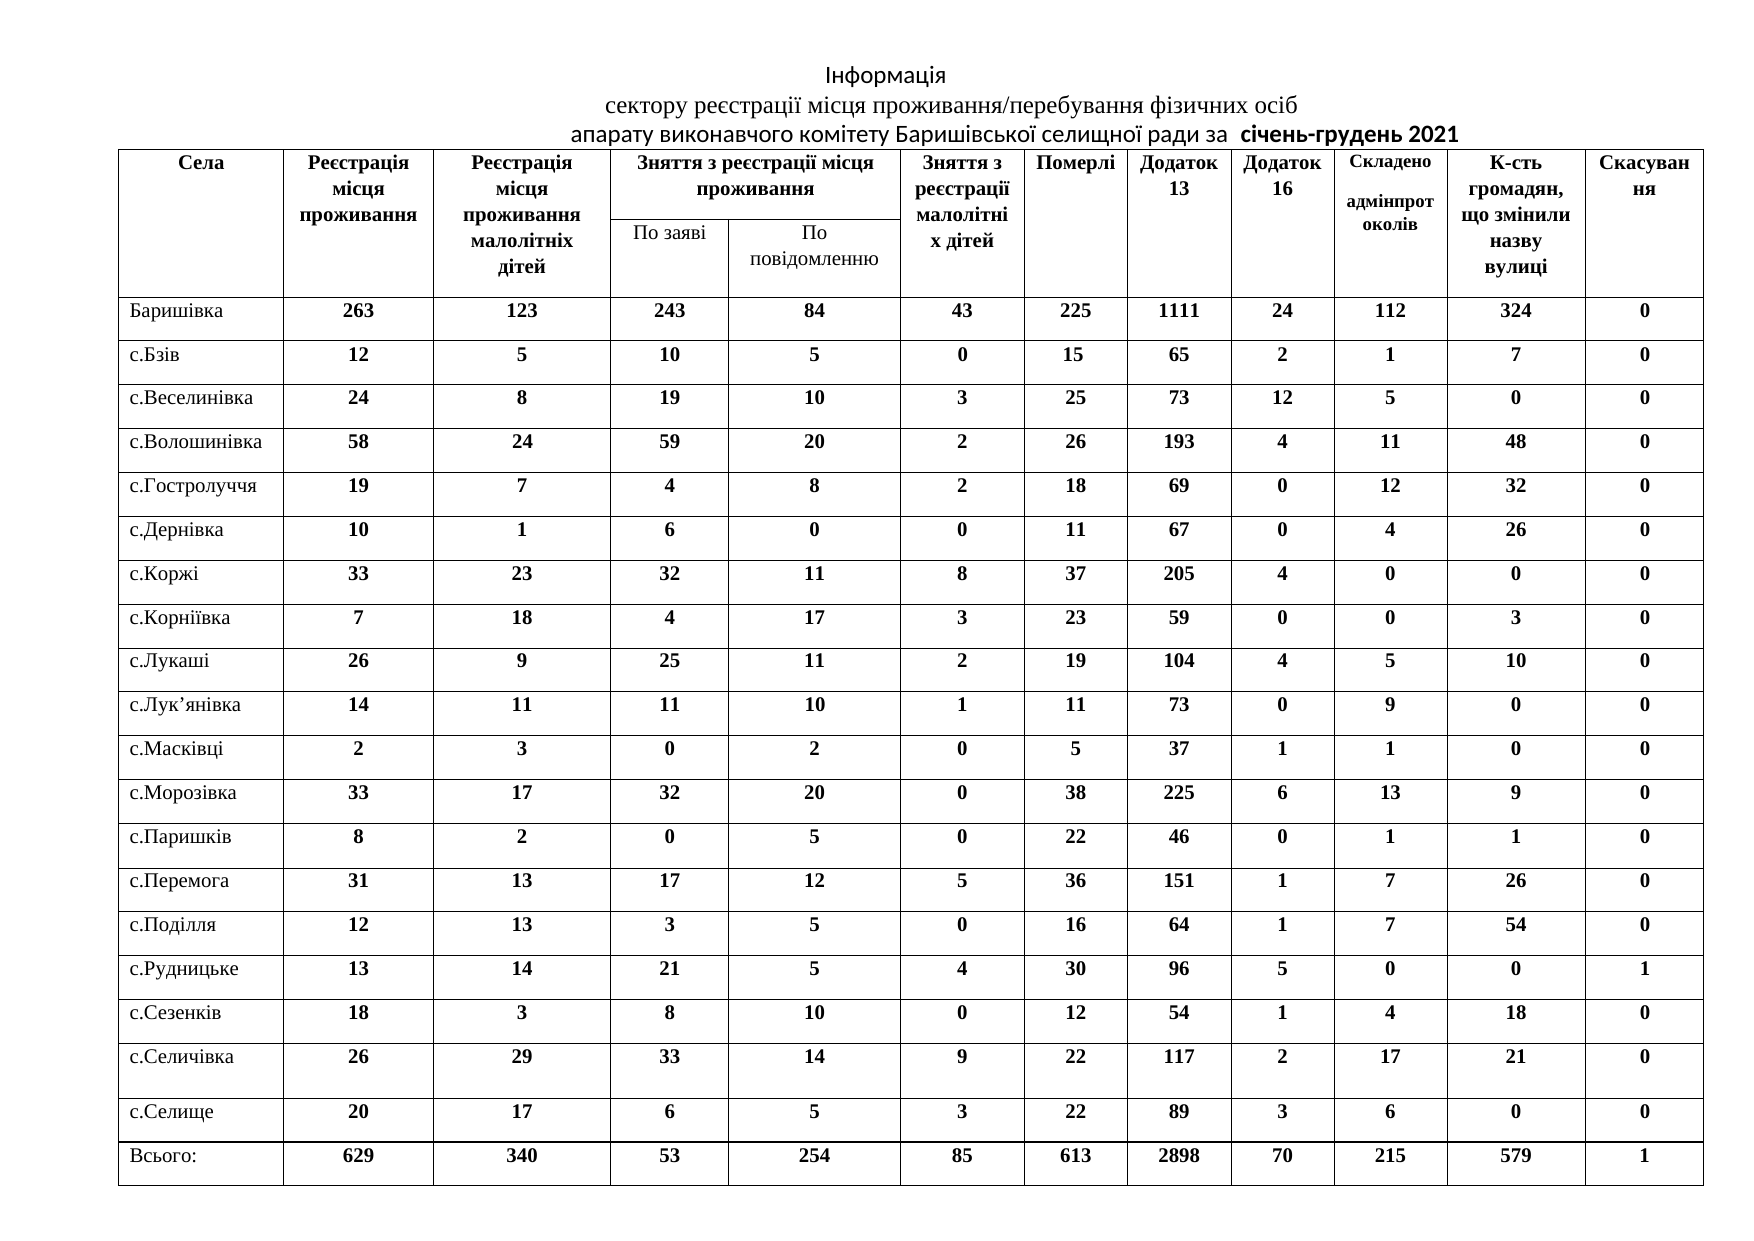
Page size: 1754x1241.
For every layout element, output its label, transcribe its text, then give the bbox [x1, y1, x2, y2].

table_cell 33 [284, 780, 433, 823]
table_cell 21 [1448, 1044, 1585, 1098]
table_header Реєстрація місця проживання малолітніх дітей [434, 150, 610, 297]
table_cell 1 [901, 692, 1024, 735]
table_cell с.Гостролуччя [119, 473, 283, 516]
table_cell с.Перемога [119, 869, 283, 911]
table_cell 2 [901, 429, 1024, 472]
table_cell 85 [901, 1143, 1024, 1185]
table_cell 3 [611, 912, 728, 955]
table_cell 2 [901, 473, 1024, 516]
table_cell 8 [901, 561, 1024, 603]
table_cell 1 [1335, 341, 1447, 384]
table_cell 7 [1335, 912, 1447, 955]
table_cell 89 [1128, 1099, 1231, 1141]
table_cell 4 [1232, 561, 1334, 603]
table_header Зняття з реєстрації малолітніх дітей [901, 150, 1024, 297]
table_cell 69 [1128, 473, 1231, 516]
table_cell 19 [1025, 649, 1127, 691]
table_cell 3 [434, 1000, 610, 1043]
table_cell 26 [284, 649, 433, 691]
table_cell 11 [1025, 517, 1127, 560]
table_cell 16 [1025, 912, 1127, 955]
table_cell с.Волошинівка [119, 429, 283, 472]
table_cell с.Рудницьке [119, 956, 283, 999]
table_cell 193 [1128, 429, 1231, 472]
table_cell 254 [729, 1143, 900, 1185]
table_cell 4 [611, 473, 728, 516]
table_cell 0 [1586, 517, 1703, 560]
table_cell 20 [729, 429, 900, 472]
table_cell 37 [1025, 561, 1127, 603]
table_cell 24 [284, 385, 433, 428]
table_header Складено адмінпротоколів [1335, 150, 1447, 297]
table_cell 0 [1586, 1000, 1703, 1043]
table_cell 2 [284, 736, 433, 779]
table_cell 0 [1232, 692, 1334, 735]
table_cell Всього: [119, 1143, 283, 1185]
table_cell 340 [434, 1143, 610, 1185]
table_cell 7 [284, 605, 433, 647]
table_cell 8 [284, 824, 433, 867]
table_cell 10 [729, 385, 900, 428]
table_cell 32 [611, 561, 728, 603]
table_cell с.Селичівка [119, 1044, 283, 1098]
table_cell с.Коржі [119, 561, 283, 603]
table_cell 2 [1232, 1044, 1334, 1098]
table_cell 24 [434, 429, 610, 472]
table_cell 59 [1128, 605, 1231, 647]
table_cell 5 [729, 912, 900, 955]
table_cell 0 [1586, 649, 1703, 691]
table_cell 21 [611, 956, 728, 999]
table_cell 9 [1335, 692, 1447, 735]
table_cell 8 [611, 1000, 728, 1043]
table_cell 18 [1448, 1000, 1585, 1043]
table_cell По заяві [611, 220, 728, 297]
table_cell 0 [1586, 1099, 1703, 1141]
table_cell 5 [901, 869, 1024, 911]
table_cell с.Лук’янівка [119, 692, 283, 735]
table_cell 263 [284, 298, 433, 340]
table_cell 0 [1232, 473, 1334, 516]
table_cell 70 [1232, 1143, 1334, 1185]
table_header Померлі [1025, 150, 1127, 297]
table_cell с.Селище [119, 1099, 283, 1141]
table_cell 9 [901, 1044, 1024, 1098]
text сектору реєстрації місця проживання/перебування фізичних осіб [118, 90, 1636, 118]
table_cell 0 [1586, 780, 1703, 823]
table_cell 0 [1586, 736, 1703, 779]
table_cell 0 [901, 517, 1024, 560]
table_cell 7 [434, 473, 610, 516]
table_cell 6 [1232, 780, 1334, 823]
table_cell 59 [611, 429, 728, 472]
table_cell 5 [434, 341, 610, 384]
table_cell 0 [1335, 956, 1447, 999]
table_cell 33 [611, 1044, 728, 1098]
table_cell 0 [1448, 736, 1585, 779]
table_cell 324 [1448, 298, 1585, 340]
table_cell 22 [1025, 1044, 1127, 1098]
table_cell 0 [901, 1000, 1024, 1043]
table_cell 19 [611, 385, 728, 428]
table_cell 54 [1448, 912, 1585, 955]
table_cell 5 [1232, 956, 1334, 999]
table_cell 22 [1025, 1099, 1127, 1141]
table_cell 0 [729, 517, 900, 560]
table_cell с.Бзів [119, 341, 283, 384]
table_cell 7 [1448, 341, 1585, 384]
table_cell 84 [729, 298, 900, 340]
table_cell 18 [284, 1000, 433, 1043]
table_header Додаток 16 [1232, 150, 1334, 297]
table_header Зняття з реєстрації місця проживання [611, 150, 900, 219]
table_cell 17 [434, 1099, 610, 1141]
table_cell 0 [1586, 298, 1703, 340]
table_cell 613 [1025, 1143, 1127, 1185]
table_cell 12 [284, 912, 433, 955]
table_header Села [119, 150, 283, 297]
table_cell 151 [1128, 869, 1231, 911]
table_cell По повідомленню [729, 220, 900, 297]
table_cell с.Масківці [119, 736, 283, 779]
table_cell 117 [1128, 1044, 1231, 1098]
table_cell 20 [284, 1099, 433, 1141]
table_cell 5 [729, 824, 900, 867]
table_cell 13 [284, 956, 433, 999]
table_cell 10 [284, 517, 433, 560]
table_cell 0 [1232, 824, 1334, 867]
table_cell 3 [1232, 1099, 1334, 1141]
table_cell 1 [434, 517, 610, 560]
table_cell 2 [729, 736, 900, 779]
table_cell с.Лукаші [119, 649, 283, 691]
table_cell 26 [1448, 517, 1585, 560]
table_cell 0 [1586, 912, 1703, 955]
table_cell 24 [1232, 298, 1334, 340]
table_cell 4 [611, 605, 728, 647]
table_cell 205 [1128, 561, 1231, 603]
table_cell 104 [1128, 649, 1231, 691]
table_cell 25 [1025, 385, 1127, 428]
table_cell 3 [901, 1099, 1024, 1141]
table_cell 0 [1586, 869, 1703, 911]
table_cell 32 [1448, 473, 1585, 516]
table_cell 0 [1448, 561, 1585, 603]
table_cell 10 [1448, 649, 1585, 691]
table_header Скасування [1586, 150, 1703, 297]
table_cell 29 [434, 1044, 610, 1098]
table_cell 6 [611, 1099, 728, 1141]
table_cell 46 [1128, 824, 1231, 867]
table_cell 5 [1335, 385, 1447, 428]
table_cell 112 [1335, 298, 1447, 340]
table_cell 3 [1448, 605, 1585, 647]
table_cell 53 [611, 1143, 728, 1185]
table_cell 6 [611, 517, 728, 560]
table_cell 0 [1335, 561, 1447, 603]
table_cell 12 [284, 341, 433, 384]
table_cell 0 [1232, 517, 1334, 560]
table_cell 0 [901, 341, 1024, 384]
table_cell 123 [434, 298, 610, 340]
table_cell 14 [284, 692, 433, 735]
table_cell 2 [434, 824, 610, 867]
table_cell 0 [1586, 429, 1703, 472]
table_cell 30 [1025, 956, 1127, 999]
table_cell 17 [611, 869, 728, 911]
table_cell 215 [1335, 1143, 1447, 1185]
table_cell 12 [1232, 385, 1334, 428]
table_cell 1 [1232, 869, 1334, 911]
text апарату виконавчого комітету Баришівської селищної ради за січень-грудень 2021 [118, 118, 1636, 149]
table_cell 23 [1025, 605, 1127, 647]
table_cell 36 [1025, 869, 1127, 911]
table_header Реєстрація місця проживання [284, 150, 433, 297]
table_cell 14 [729, 1044, 900, 1098]
table_cell 13 [434, 869, 610, 911]
table_cell 0 [1586, 824, 1703, 867]
table_cell 0 [1586, 385, 1703, 428]
table_cell 8 [729, 473, 900, 516]
table_cell 64 [1128, 912, 1231, 955]
table_cell 23 [434, 561, 610, 603]
table_cell 25 [611, 649, 728, 691]
table_cell 22 [1025, 824, 1127, 867]
table_cell 0 [1586, 473, 1703, 516]
table_cell 15 [1025, 341, 1127, 384]
table_cell 0 [1232, 605, 1334, 647]
table_cell 10 [729, 1000, 900, 1043]
table_cell с.Дернівка [119, 517, 283, 560]
table_cell 58 [284, 429, 433, 472]
table_cell 11 [1335, 429, 1447, 472]
table_cell с.Веселинівка [119, 385, 283, 428]
table_cell 0 [1448, 692, 1585, 735]
table_cell 5 [729, 341, 900, 384]
table_cell 13 [1335, 780, 1447, 823]
table_cell 73 [1128, 692, 1231, 735]
text Інформація [118, 59, 1636, 90]
table_cell 17 [1335, 1044, 1447, 1098]
table_cell 225 [1128, 780, 1231, 823]
table_cell 243 [611, 298, 728, 340]
table_cell 0 [901, 736, 1024, 779]
table_cell 54 [1128, 1000, 1231, 1043]
table_cell 11 [729, 649, 900, 691]
table_cell 38 [1025, 780, 1127, 823]
table_cell 96 [1128, 956, 1231, 999]
table_cell 1 [1586, 1143, 1703, 1185]
table_cell 3 [901, 605, 1024, 647]
table_cell 1 [1586, 956, 1703, 999]
table_cell с.Поділля [119, 912, 283, 955]
table_cell 13 [434, 912, 610, 955]
table_cell 12 [729, 869, 900, 911]
table_cell 6 [1335, 1099, 1447, 1141]
table_cell 4 [1335, 1000, 1447, 1043]
table_cell 4 [1232, 429, 1334, 472]
table_cell 31 [284, 869, 433, 911]
table_cell 0 [1586, 561, 1703, 603]
table_cell 26 [1025, 429, 1127, 472]
table_cell 1 [1232, 1000, 1334, 1043]
table_cell 10 [729, 692, 900, 735]
table_cell 2898 [1128, 1143, 1231, 1185]
table_cell 11 [434, 692, 610, 735]
table_cell 10 [611, 341, 728, 384]
table_cell 43 [901, 298, 1024, 340]
table_cell 0 [611, 824, 728, 867]
table_cell с.Морозівка [119, 780, 283, 823]
table_cell 7 [1335, 869, 1447, 911]
table_cell 11 [611, 692, 728, 735]
table_cell 2 [901, 649, 1024, 691]
table_cell 225 [1025, 298, 1127, 340]
table_cell 4 [1232, 649, 1334, 691]
table_cell 67 [1128, 517, 1231, 560]
table_cell 9 [434, 649, 610, 691]
table_cell 32 [611, 780, 728, 823]
table_cell 11 [1025, 692, 1127, 735]
table_cell 33 [284, 561, 433, 603]
table_cell 5 [729, 956, 900, 999]
table_cell 0 [1448, 1099, 1585, 1141]
table_cell с.Сезенків [119, 1000, 283, 1043]
table_cell 0 [1448, 956, 1585, 999]
table_cell 17 [729, 605, 900, 647]
table_cell с.Корніївка [119, 605, 283, 647]
table_cell 3 [901, 385, 1024, 428]
table_cell 5 [1335, 649, 1447, 691]
table_cell 1 [1232, 912, 1334, 955]
table_cell 1111 [1128, 298, 1231, 340]
table_cell 579 [1448, 1143, 1585, 1185]
table_cell 0 [1586, 1044, 1703, 1098]
table_cell 5 [729, 1099, 900, 1141]
table_cell 4 [901, 956, 1024, 999]
table_header Додаток 13 [1128, 150, 1231, 297]
table_cell 0 [901, 824, 1024, 867]
table_cell 0 [901, 780, 1024, 823]
table_cell 0 [1586, 692, 1703, 735]
table_cell 0 [901, 912, 1024, 955]
table_cell 37 [1128, 736, 1231, 779]
table_cell Баришівка [119, 298, 283, 340]
table_cell 12 [1335, 473, 1447, 516]
table_cell 0 [1448, 385, 1585, 428]
table_cell 73 [1128, 385, 1231, 428]
table_cell 18 [1025, 473, 1127, 516]
table_cell 9 [1448, 780, 1585, 823]
table_cell 14 [434, 956, 610, 999]
table_cell 629 [284, 1143, 433, 1185]
table_cell 2 [1232, 341, 1334, 384]
table_cell с.Паришків [119, 824, 283, 867]
table_cell 65 [1128, 341, 1231, 384]
table_cell 8 [434, 385, 610, 428]
table_header К-сть громадян, що змінили назву вулиці [1448, 150, 1585, 297]
table_cell 26 [1448, 869, 1585, 911]
table_cell 1 [1232, 736, 1334, 779]
table_cell 3 [434, 736, 610, 779]
table_cell 12 [1025, 1000, 1127, 1043]
table_cell 0 [1586, 341, 1703, 384]
table_cell 17 [434, 780, 610, 823]
table_cell 1 [1335, 824, 1447, 867]
table_cell 11 [729, 561, 900, 603]
table_cell 1 [1335, 736, 1447, 779]
table_cell 0 [611, 736, 728, 779]
table_cell 20 [729, 780, 900, 823]
table_cell 48 [1448, 429, 1585, 472]
table_cell 26 [284, 1044, 433, 1098]
table_cell 18 [434, 605, 610, 647]
table_cell 0 [1335, 605, 1447, 647]
table_cell 19 [284, 473, 433, 516]
table_cell 5 [1025, 736, 1127, 779]
table_cell 1 [1448, 824, 1585, 867]
table_cell 0 [1586, 605, 1703, 647]
table_cell 4 [1335, 517, 1447, 560]
